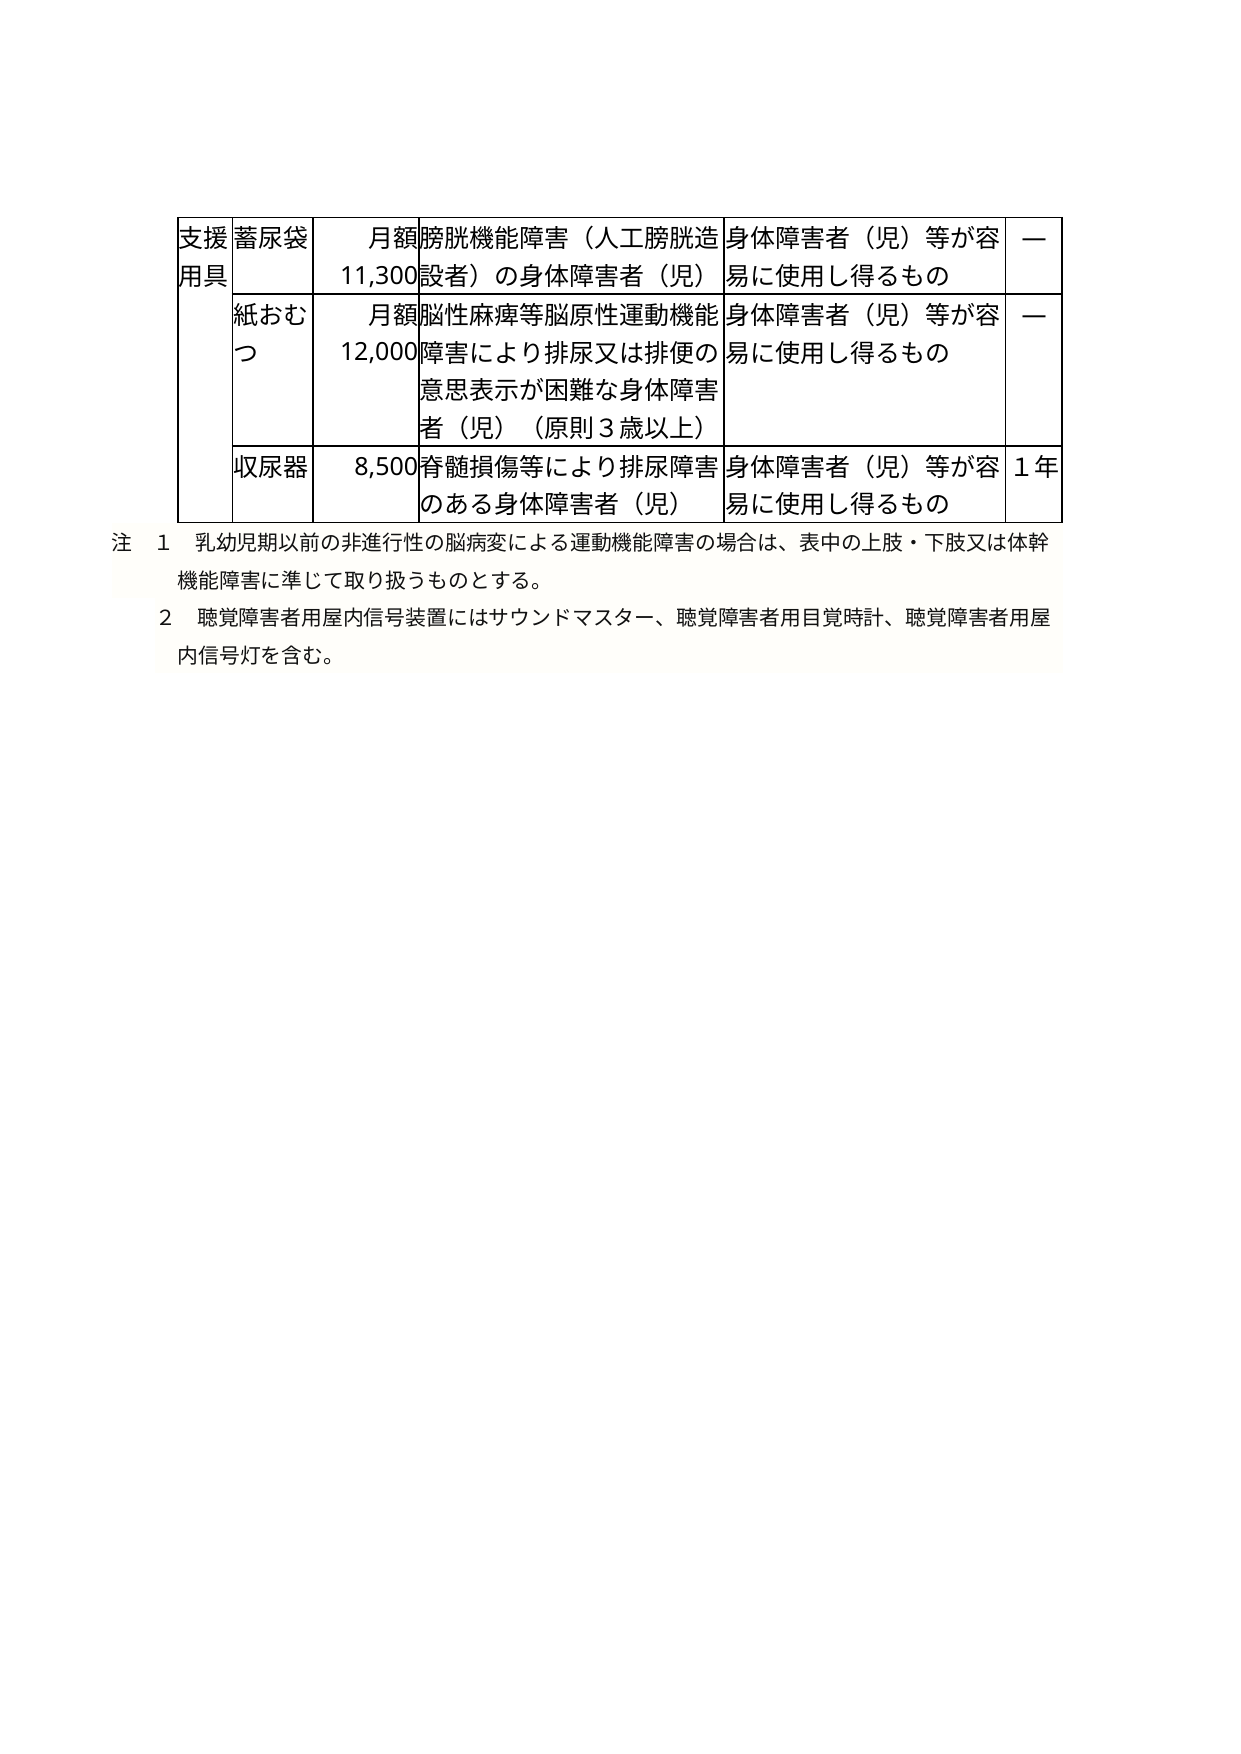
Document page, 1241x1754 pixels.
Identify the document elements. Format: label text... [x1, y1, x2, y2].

table_cell 紙おむつ [233, 295, 312, 445]
table_cell 月額 11,300 [314, 218, 418, 293]
table_cell 8,500 [314, 447, 418, 521]
table_cell 収尿器 [233, 447, 312, 521]
table_cell １年 [1006, 447, 1061, 521]
table_cell 身体障害者（児）等が容易に使用し得るもの [725, 447, 1005, 521]
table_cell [725, 218, 1005, 293]
table_cell 脳性麻痺等脳原性運動機能障害により排尿又は排便の意思表示が困難な身体障害者（児）（原則３歳以上） [420, 295, 723, 445]
table_cell 月額 12,000 [314, 295, 418, 445]
table_cell 排泄管理支援用具 [179, 218, 232, 521]
table_cell 蓄尿袋 [233, 218, 312, 293]
table_cell 膀胱機能障害（人工膀胱造設者）の身体障害者（児） [420, 218, 723, 293]
table_cell 脊髄損傷等により排尿障害のある身体障害者（児） [420, 447, 723, 521]
text ２ 聴覚障害者用屋内信号装置にはサウンドマスター、聴覚障害者用目覚時計、聴覚障害者用屋内信号灯を含む。 [155, 598, 1063, 673]
table_cell ― [1006, 295, 1061, 445]
table_cell 身体障害者（児）等が容易に使用し得るもの [725, 295, 1005, 445]
table_cell ― [1006, 218, 1061, 293]
text 注 １ 乳幼児期以前の非進行性の脳病変による運動機能障害の場合は、表中の上肢・下肢又は体幹機能障害に準じて取り扱うものとする。 [112, 523, 1063, 598]
